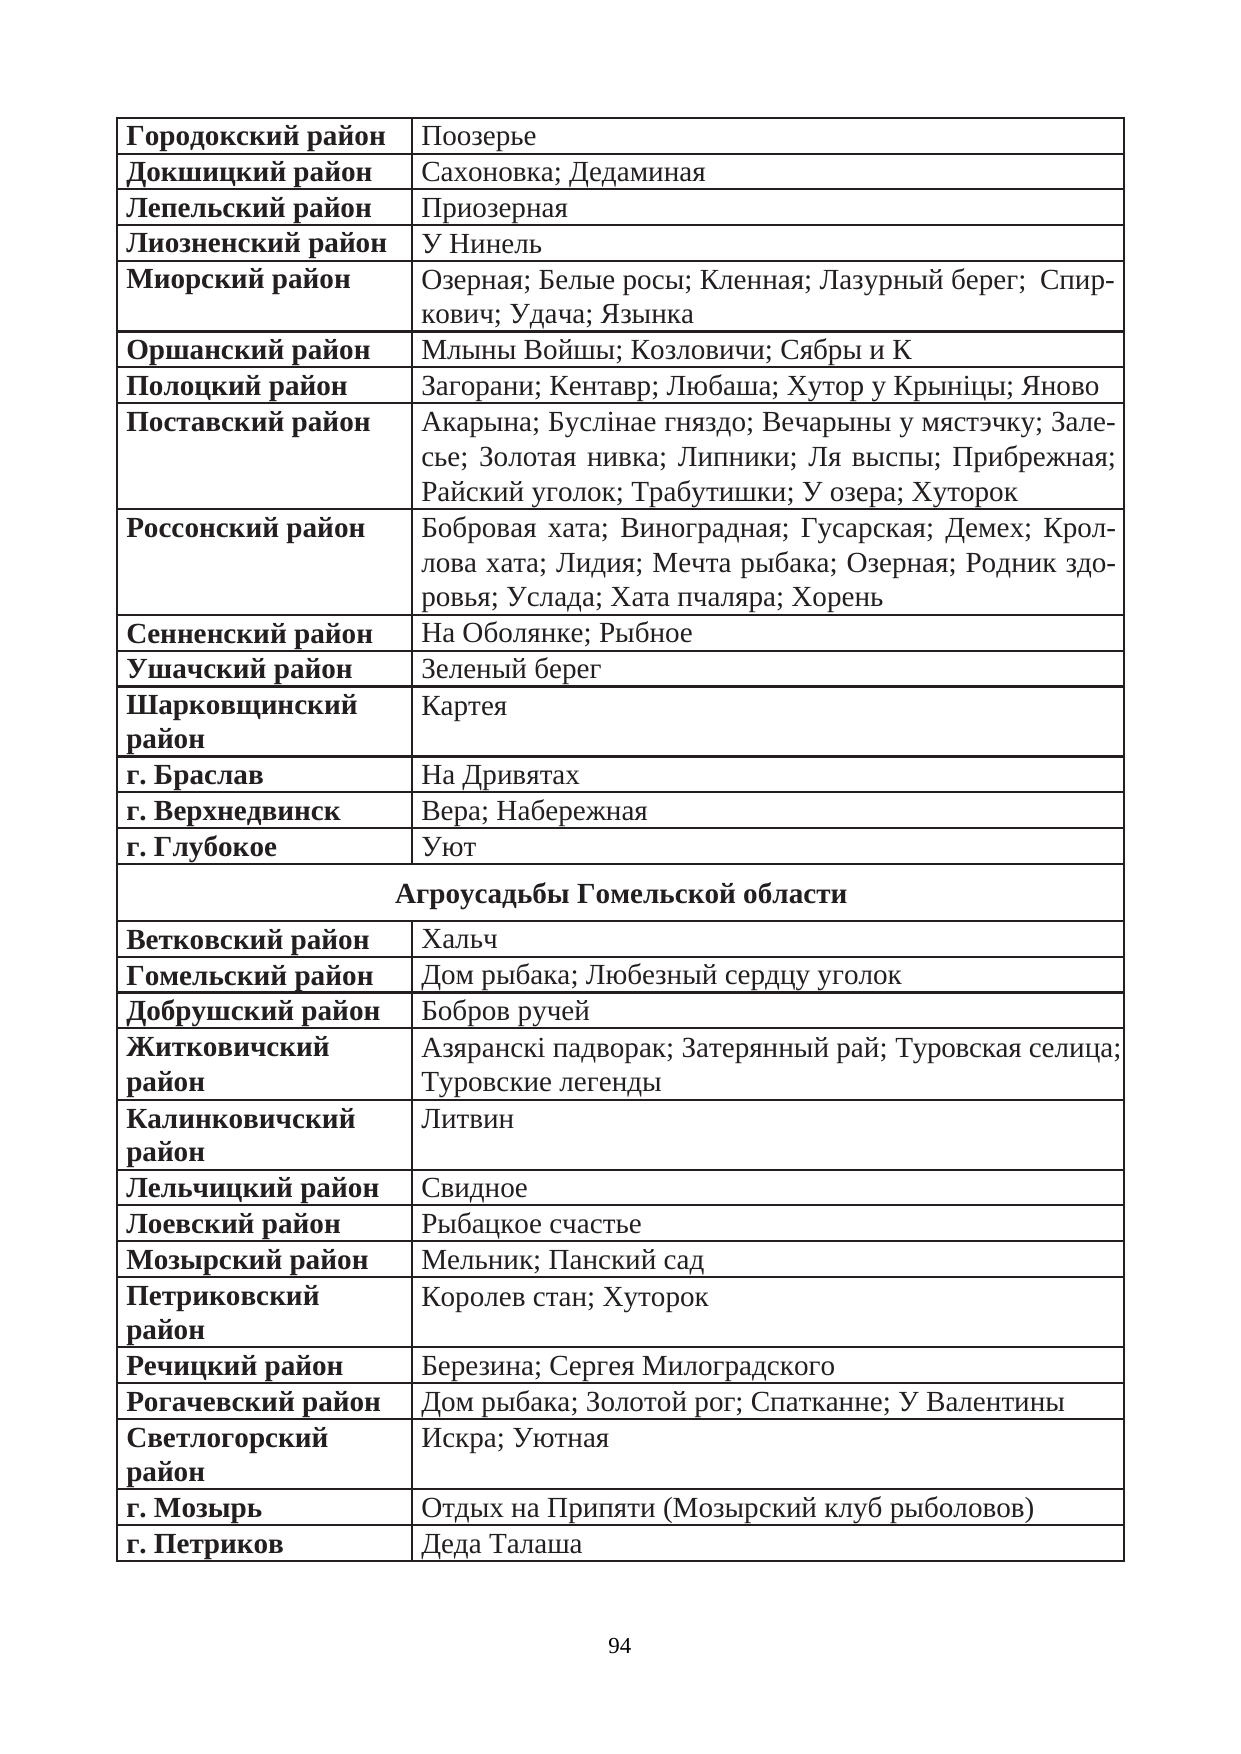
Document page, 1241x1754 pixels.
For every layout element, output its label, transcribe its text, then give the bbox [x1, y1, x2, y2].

table_cell г. Петриков [118, 1526, 411, 1560]
table_cell Уют [413, 829, 1123, 863]
table_cell Хальч [413, 922, 1123, 956]
table_cell Лепельский район [118, 190, 411, 224]
table_cell У Нинель [413, 226, 1123, 260]
table_cell Гомельский район [118, 958, 411, 991]
table_header Городокский район [118, 119, 411, 152]
table_cell Мельник; Панский сад [413, 1242, 1123, 1276]
table_cell Житковичский район [118, 1029, 411, 1098]
table_cell Ветковский район [118, 922, 411, 956]
table_cell г. Верхнедвинск [118, 793, 411, 827]
table_cell Лоевский район [118, 1206, 411, 1240]
table_cell Докшицкий район [118, 155, 411, 188]
table_cell Бобров ручей [413, 994, 1123, 1027]
table_cell Светлогорский район [118, 1420, 411, 1488]
table_cell На Оболянке; Рыбное [413, 616, 1123, 649]
table_cell Поставский район [118, 404, 411, 508]
table_cell Ушачский район [118, 652, 411, 685]
table_cell Дом рыбака; Любезный сердцу уголок [413, 958, 1123, 991]
table_cell Картея [413, 688, 1123, 755]
table_cell Приозерная [413, 190, 1123, 224]
table_cell Шарковщинский район [118, 688, 411, 755]
table_cell Деда Талаша [413, 1526, 1123, 1560]
table_cell Дом рыбака; Золотой рог; Спатканне; У Валентины [413, 1384, 1123, 1418]
table_cell г. Глубокое [118, 829, 411, 863]
table_cell Сахоновка; Дедаминая [413, 155, 1123, 188]
table_cell г. Мозырь [118, 1490, 411, 1524]
table_cell Калинковичский район [118, 1101, 411, 1168]
table_cell Миорский район [118, 262, 411, 330]
table_cell Полоцкий район [118, 368, 411, 402]
table_cell Сенненский район [118, 616, 411, 649]
table_cell Агроусадьбы Гомельской области [118, 865, 1123, 920]
table_cell Россонский район [118, 510, 411, 614]
table_cell Березина; Сергея Милоградского [413, 1348, 1123, 1382]
table_cell Литвин [413, 1101, 1123, 1168]
table_cell Вера; Набережная [413, 793, 1123, 827]
table_cell Мозырский район [118, 1242, 411, 1276]
table_cell Искра; Уютная [413, 1420, 1123, 1488]
table_cell Млыны Войшы; Козловичи; Сябры и К [413, 333, 1123, 366]
table_cell Загорани; Кентавр; Любаша; Хутор у Крынiцы; Яново [413, 368, 1123, 402]
table_cell Петриковский район [118, 1278, 411, 1346]
table_cell Лельчицкий район [118, 1171, 411, 1204]
table_cell г. Браслав [118, 758, 411, 791]
table_cell Оршанский район [118, 333, 411, 366]
table_cell Азяранскi падворак; Затерянный рай; Туровская селица; Туровские легенды [413, 1029, 1123, 1098]
table_cell Рыбацкое счастье [413, 1206, 1123, 1240]
table_cell На Дривятах [413, 758, 1123, 791]
table_cell Речицкий район [118, 1348, 411, 1382]
table_header Поозерье [413, 119, 1123, 152]
table_cell Королев стан; Хуторок [413, 1278, 1123, 1346]
table_cell Акарына; Буслiнае гняздо; Вечарыны у мястэчку; Зале- сье; Золотая нивка; Липники; Ля выспы; Прибрежная; Райский уголок; Трабутишки; У озера; Хуторок [413, 404, 1123, 508]
table_cell Рогачевский район [118, 1384, 411, 1418]
table_cell Зеленый берег [413, 652, 1123, 685]
table_cell Свидное [413, 1171, 1123, 1204]
table_cell Лиозненский район [118, 226, 411, 260]
table_cell Добрушский район [118, 994, 411, 1027]
table_cell Отдых на Припяти (Мозырский клуб рыболовов) [413, 1490, 1123, 1524]
table_cell Озерная; Белые росы; Кленная; Лазурный берег; Спир- кович; Удача; Язынка [413, 262, 1123, 330]
table_cell Бобровая хата; Виноградная; Гусарская; Демех; Крол- лова хата; Лидия; Мечта рыбака; Озерная; Родник здо- ровья; Услада; Хата пчаляра; Хорень [413, 510, 1123, 614]
